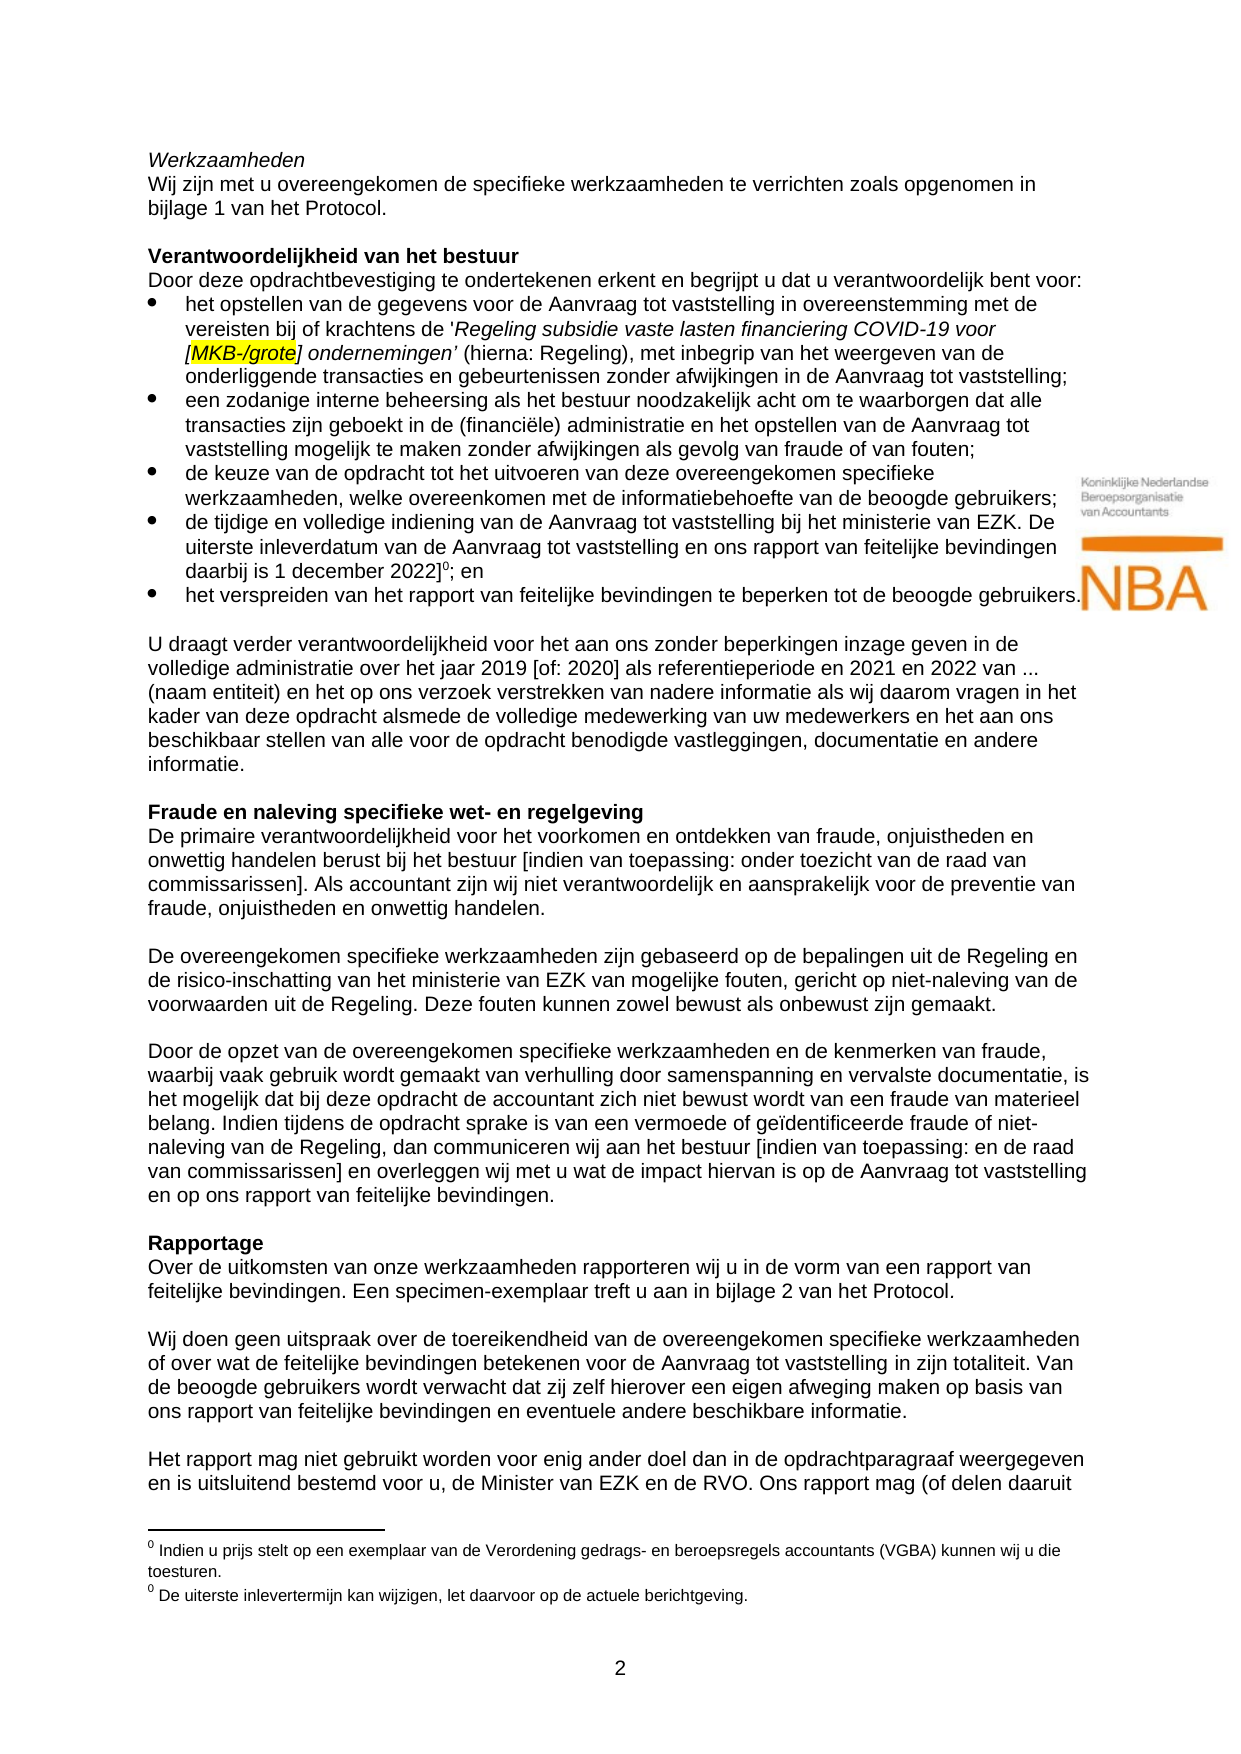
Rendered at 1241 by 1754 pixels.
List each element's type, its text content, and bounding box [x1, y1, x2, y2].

list een zodanige interne beheersing als het bestuur noodzakelijk acht om te waarborgen dat alle transacties zijn geboekt in de (financiële) administratie en het opstellen van de Aanvraag tot vaststelling mogelijk te maken zonder afwijkingen als gevolg van fraude of van fouten; [148, 388, 1093, 461]
text Werkzaamheden [148, 148, 1093, 172]
text Over de uitkomsten van onze werkzaamheden rapporteren wij u in de vorm van een rapport van feitelijke bevindingen. Een specimen-exemplaar treft u aan in bijlage 2 van het Protocol. [148, 1255, 1093, 1303]
text Wij zijn met u overeengekomen de specifieke werkzaamheden te verrichten zoals opgenomen in bijlage 1 van het Protocol. [148, 172, 1093, 219]
list de keuze van de opdracht tot het uitvoeren van deze overeengekomen specifieke werkzaamheden, welke overeenkomen met de informatiebehoefte van de beoogde gebruikers; [148, 461, 1093, 510]
text Rapportage [148, 1231, 1093, 1255]
text Door deze opdrachtbevestiging te ondertekenen erkent en begrijpt u dat u verantwoordelijk bent voor: [148, 267, 1093, 291]
text Verantwoordelijkheid van het bestuur [148, 243, 1093, 267]
list de tijdige en volledige indiening van de Aanvraag tot vaststelling bij het ministerie van EZK. De uiterste inleverdatum van de Aanvraag tot vaststelling en ons rapport van feitelijke bevindingen daarbij is 1 december 2022]; en [148, 510, 1093, 583]
text De primaire verantwoordelijkheid voor het voorkomen en ontdekken van fraude, onjuistheden en onwettig handelen berust bij het bestuur [indien van toepassing: onder toezicht van de raad van commissarissen]. Als accountant zijn wij niet verantwoordelijk en aansprakelijk voor de preventie van fraude, onjuistheden en onwettig handelen. [148, 824, 1093, 919]
list het verspreiden van het rapport van feitelijke bevindingen te beperken tot de beoogde gebruikers. [148, 583, 1093, 608]
text De overeengekomen specifieke werkzaamheden zijn gebaseerd op de bepalingen uit de Regeling en de risico-inschatting van het ministerie van EZK van mogelijke fouten, gericht op niet-naleving van de voorwaarden uit de Regeling. Deze fouten kunnen zowel bewust als onbewust zijn gemaakt. [148, 943, 1093, 1015]
text Door de opzet van de overeengekomen specifieke werkzaamheden en de kenmerken van fraude, waarbij vaak gebruik wordt gemaakt van verhulling door samenspanning en vervalste documentatie, is het mogelijk dat bij deze opdracht de accountant zich niet bewust wordt van een fraude van materieel belang. Indien tijdens de opdracht sprake is van een vermoede of geïdentificeerde fraude of niet-naleving van de Regeling, dan communiceren wij aan het bestuur [indien van toepassing: en de raad van commissarissen] en overleggen wij met u wat de impact hiervan is op de Aanvraag tot vaststelling en op ons rapport van feitelijke bevindingen. [148, 1039, 1093, 1207]
text Wij doen geen uitspraak over de toereikendheid van de overeengekomen specifieke werkzaamheden of over wat de feitelijke bevindingen betekenen voor de Aanvraag tot vaststelling in zijn totaliteit. Van de beoogde gebruikers wordt verwacht dat zij zelf hierover een eigen afweging maken op basis van ons rapport van feitelijke bevindingen en eventuele andere beschikbare informatie. [148, 1327, 1093, 1423]
text Fraude en naleving specifieke wet- en regelgeving [148, 800, 1093, 824]
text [148, 1447, 1093, 1494]
picture [1075, 466, 1237, 621]
text U draagt verder verantwoordelijkheid voor het aan ons zonder beperkingen inzage geven in de volledige administratie over het jaar 2019 [of: 2020] als referentieperiode en 2021 en 2022 van ... (naam entiteit) en het op ons verzoek verstrekken van nadere informatie als wij daarom vragen in het kader van deze opdracht alsmede de volledige medewerking van uw medewerkers en het aan ons beschikbaar stellen van alle voor de opdracht benodigde vastleggingen, documentatie en andere informatie. [148, 632, 1093, 776]
list het opstellen van de gegevens voor de Aanvraag tot vaststelling in overeenstemming met de vereisten bij of krachtens de 'Regeling subsidie vaste lasten financiering COVID-19 voor [MKB-/grote] ondernemingen’ (hierna: Regeling), met inbegrip van het weergeven van de onderliggende transacties en gebeurtenissen zonder afwijkingen in de Aanvraag tot vaststelling; [148, 291, 1093, 388]
